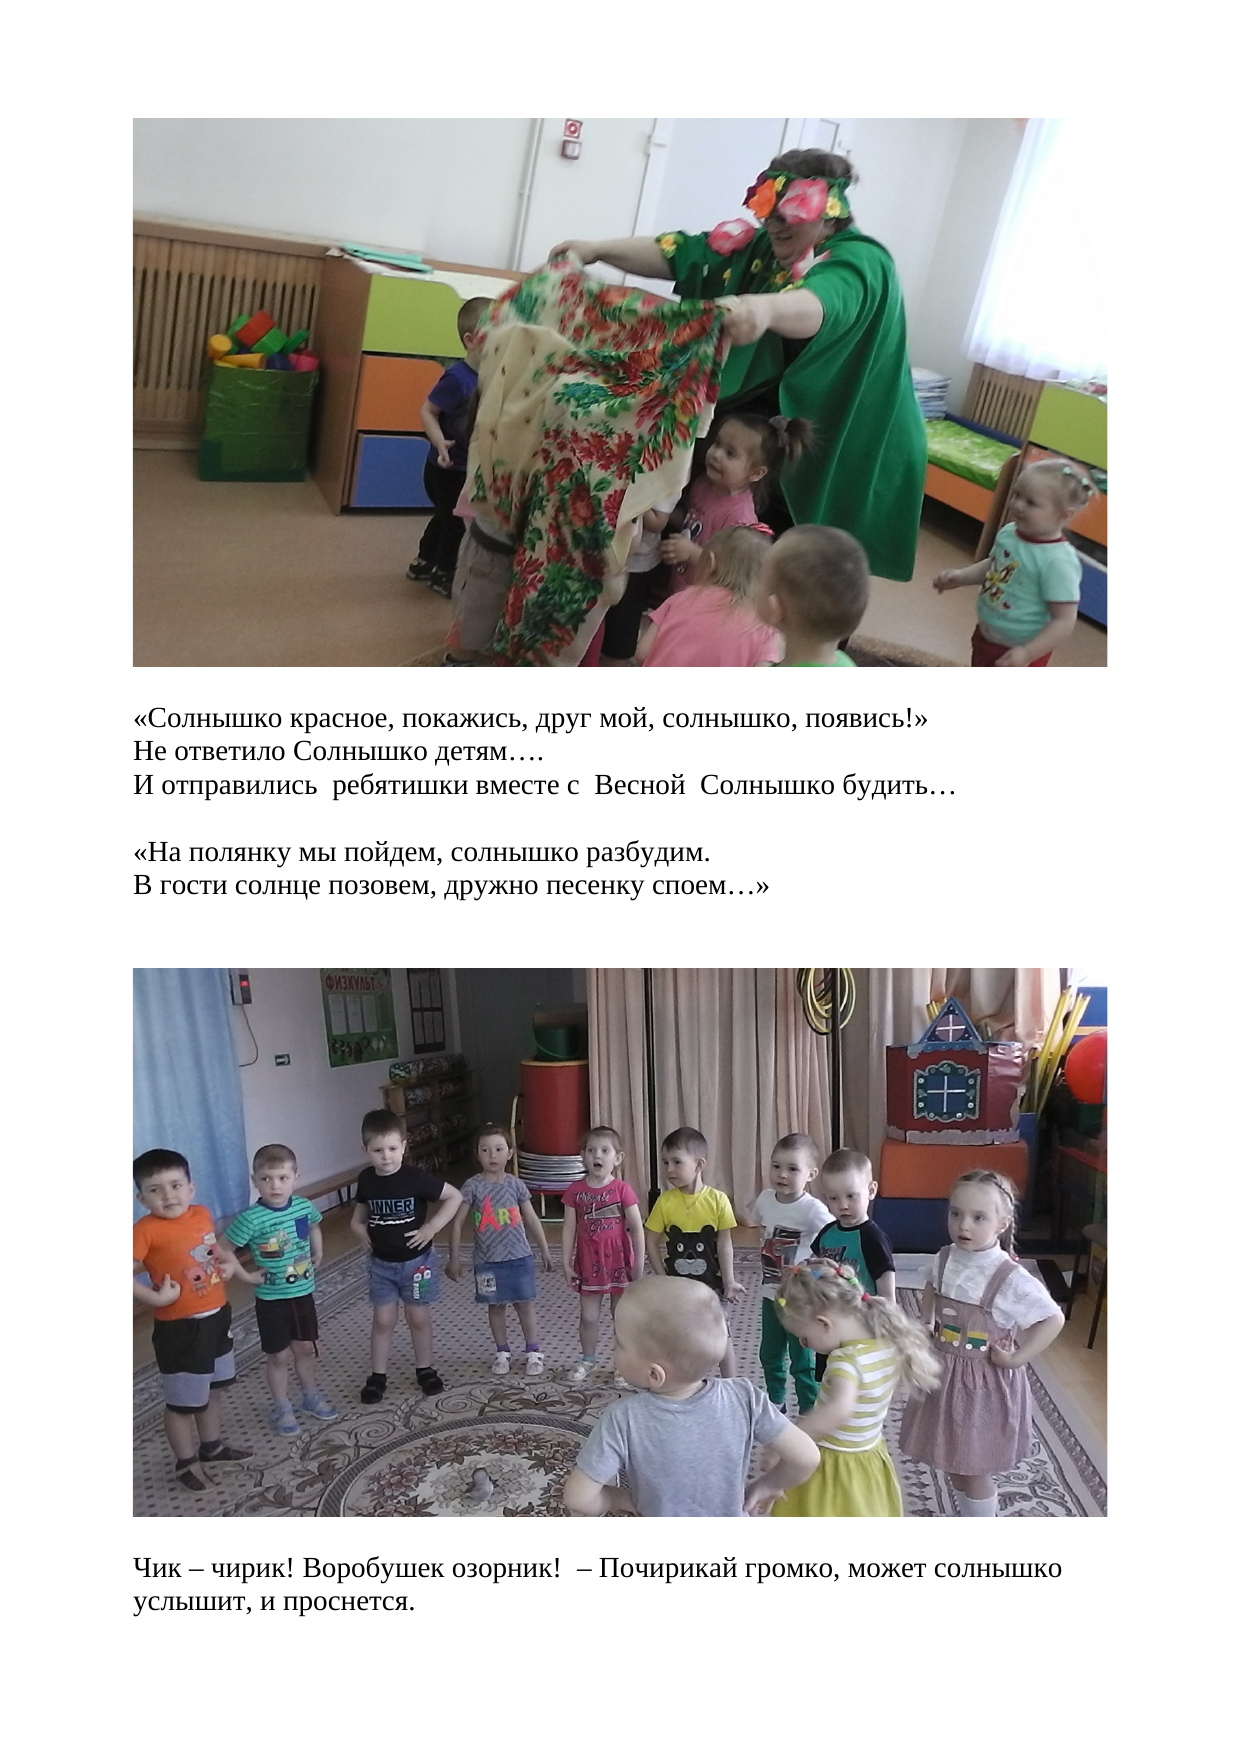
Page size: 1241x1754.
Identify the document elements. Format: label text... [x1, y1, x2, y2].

text Не ответило Солнышко детям…. [133, 733, 1152, 767]
picture [132, 118, 1108, 667]
text Чик – чирик! Воробушек озорник! – Почирикай громко, может солнышко услышит, и проснется. [133, 1550, 1152, 1617]
picture [132, 968, 1108, 1517]
text «Солнышко красное, покажись, друг мой, солнышко, появись!» [133, 700, 1152, 733]
text «На полянку мы пойдем, солнышко разбудим. В гости солнце позовем, дружно песенку споем…» [133, 834, 1152, 901]
text И отправились ребятишки вместе с Весной Солнышко будить… [133, 767, 1152, 800]
